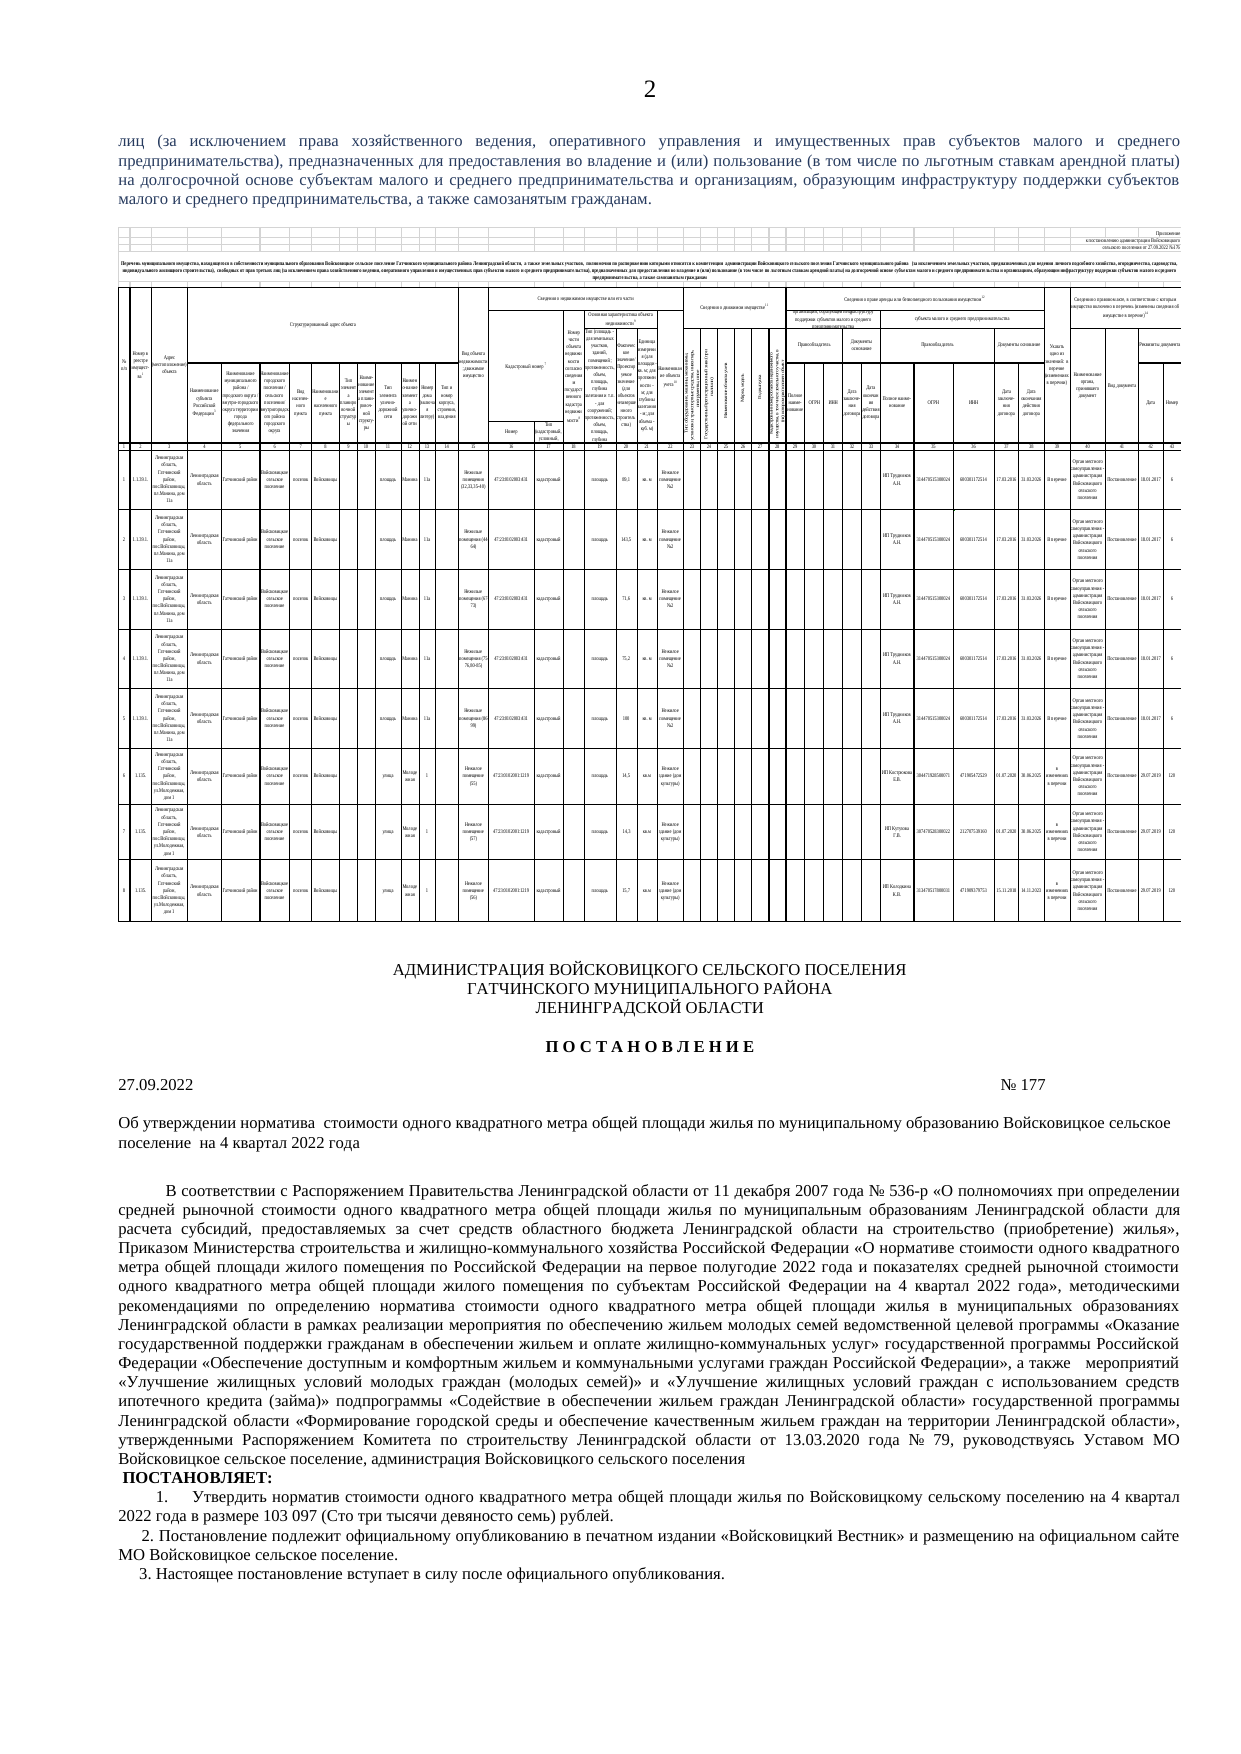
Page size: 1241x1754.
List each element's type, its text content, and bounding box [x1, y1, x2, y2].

text 2. Постановление подлежит официальному опубликованию в печатном издании «Войсковицкий Вестник» и размещению на официальном сайте МО Войсковицкое сельское поселение. [118, 1525, 1181, 1564]
text П О С Т А Н О В Л Е Н И Е [118, 1037, 1181, 1056]
text 3. Настоящее постановление вступает в силу после официального опубликования. [118, 1564, 1181, 1583]
text АДМИНИСТРАЦИЯ ВОЙСКОВИЦКОГО СЕЛЬСКОГО ПОСЕЛЕНИЯ [118, 960, 1181, 979]
list Утвердить норматив стоимости одного квадратного метра общей площади жилья по Войсковицкому сельскому поселению на 4 квартал 2022 года в размере 103 097 (Сто три тысячи девяносто семь) рублей. [118, 1487, 1181, 1525]
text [118, 131, 1181, 208]
text ГАТЧИНСКОГО МУНИЦИПАЛЬНОГО РАЙОНА [118, 979, 1181, 998]
text 27.09.2022 № 177 [118, 1075, 1181, 1094]
text ЛЕНИНГРАДСКОЙ ОБЛАСТИ [118, 998, 1181, 1017]
text ПОСТАНОВЛЯЕТ: [118, 1468, 1181, 1487]
text Об утверждении норматива стоимости одного квадратного метра общей площади жилья по муниципальному образованию Войсковицкое сельское поселение на 4 квартал 2022 года [118, 1113, 1181, 1152]
text В соответствии с Распоряжением Правительства Ленинградской области от 11 декабря 2007 года № 536-р «О полномочиях при определении средней рыночной стоимости одного квадратного метра общей площади жилья по муниципальным образованиям Ленинградской области для расчета субсидий, предоставляемых за счет средств областного бюджета Ленинградской области на строительство (приобретение) жилья», Приказом Министерства строительства и жилищно-коммунального хозяйства Российской Федерации «О нормативе стоимости одного квадратного метра общей площади жилого помещения по Российской Федерации на первое полугодие 2022 года и показателях средней рыночной стоимости одного квадратного метра общей площади жилого помещения по субъектам Российской Федерации на 4 квартал 2022 года», методическими рекомендациями по определению норматива стоимости одного квадратного метра общей площади жилья в муниципальных образованиях Ленинградской области в рамках реализации мероприятия по обеспечению жильем молодых семей ведомственной целевой программы «Оказание государственной поддержки гражданам в обеспечении жильем и оплате жилищно-коммунальных услуг» государственной программы Российской Федерации «Обеспечение доступным и комфортным жильем и коммунальными услугами граждан Российской Федерации», а также мероприятий «Улучшение жилищных условий молодых граждан (молодых семей)» и «Улучшение жилищных условий граждан с использованием средств ипотечного кредита (займа)» подпрограммы «Содействие в обеспечении жильем граждан Ленинградской области» государственной программы Ленинградской области «Формирование городской среды и обеспечение качественным жильем граждан на территории Ленинградской области», утвержденными Распоряжением Комитета по строительству Ленинградской области от 13.03.2020 года № 79, руководствуясь Уставом МО Войсковицкое сельское поселение, администрация Войсковицкого сельского поселения [118, 1180, 1181, 1468]
